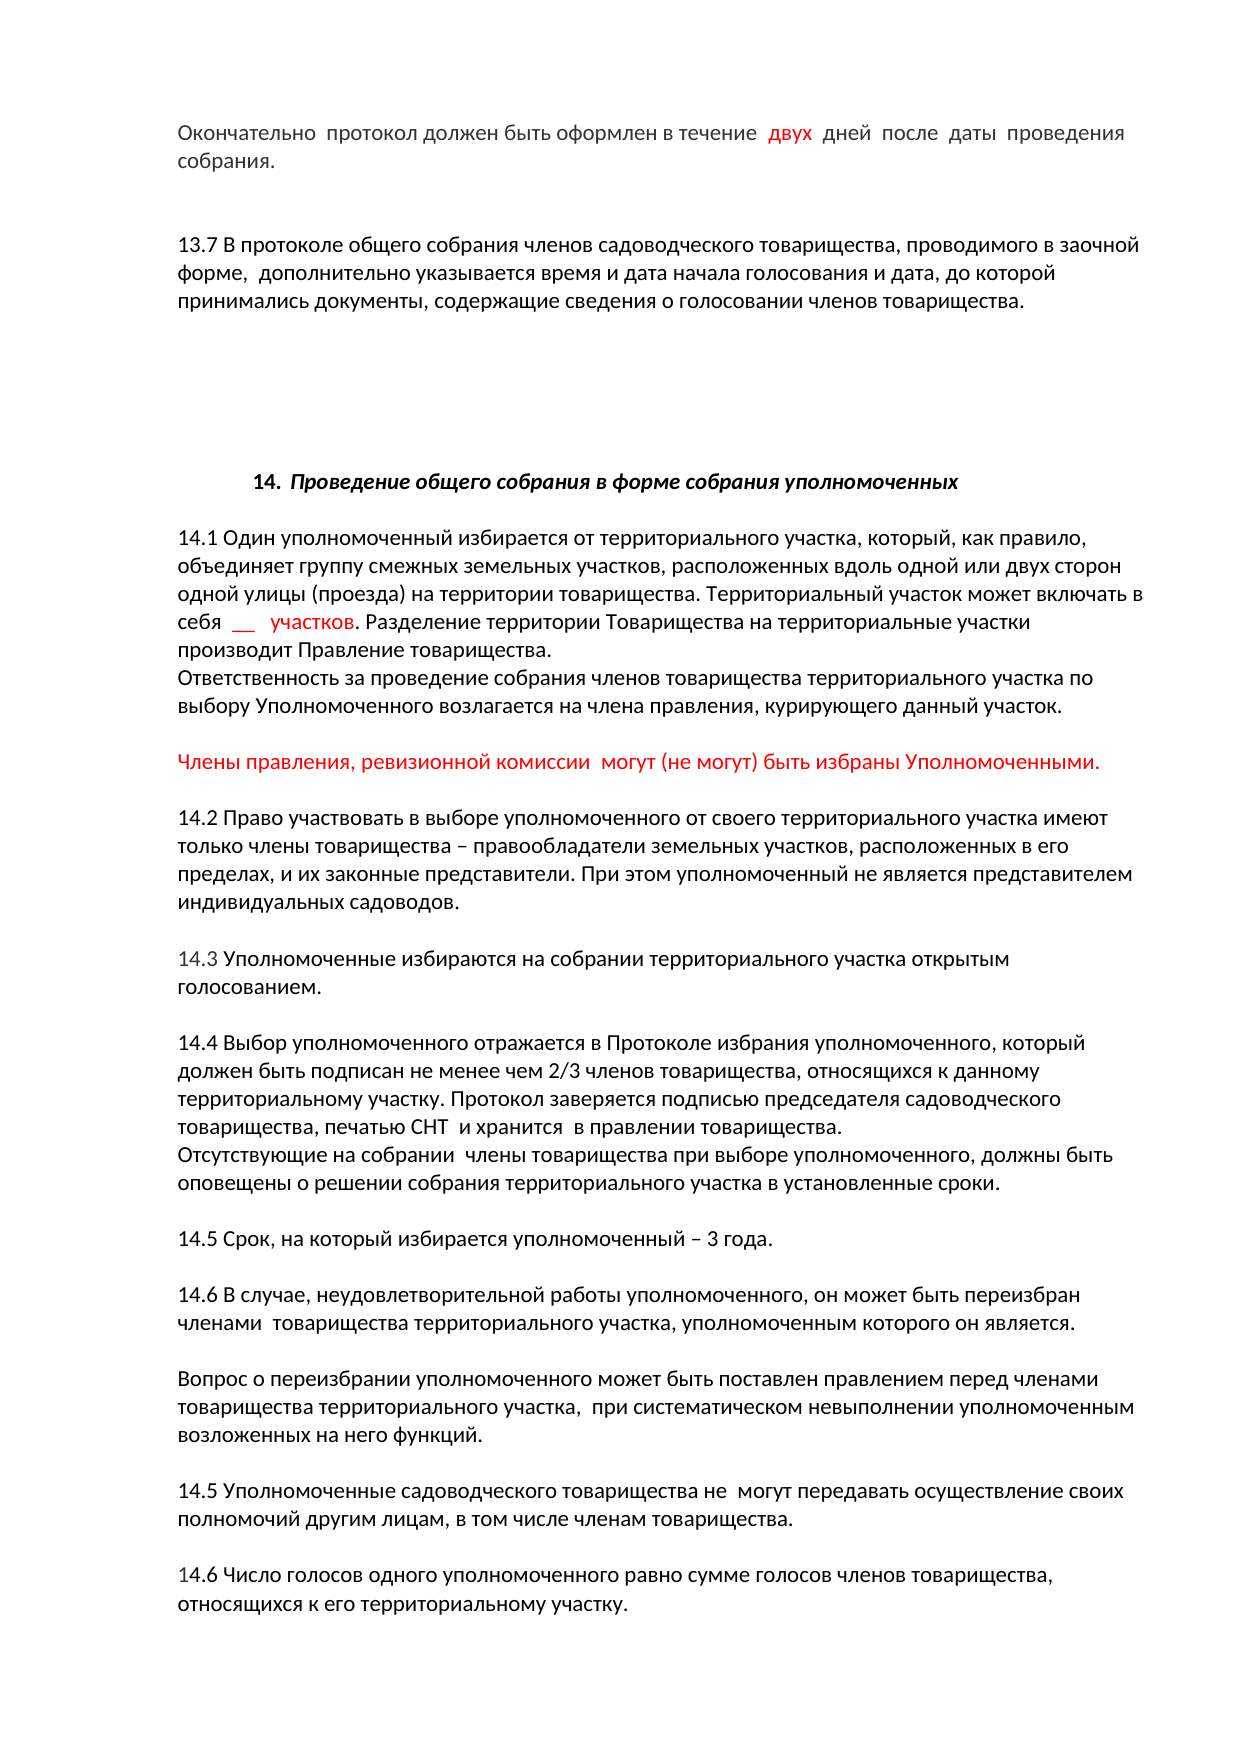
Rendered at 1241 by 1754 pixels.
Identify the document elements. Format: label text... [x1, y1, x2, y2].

text 14.3 Уполномоченные избираются на собрании территориального участка открытым голосованием. [177, 944, 1152, 1000]
text 14.5 Срок, на который избирается уполномоченный – 3 года. [177, 1224, 1152, 1252]
text 14.4 Выбор уполномоченного отражается в Протоколе избрания уполномоченного, который должен быть подписан не менее чем 2/3 членов товарищества, относящихся к данному территориальному участку. Протокол заверяется подписью председателя садоводческого товарищества, печатью СНТ и хранится в правлении товарищества. [177, 1028, 1152, 1140]
text Вопрос о переизбрании уполномоченного может быть поставлен правлением перед членами товарищества территориального участка, при систематическом невыполнении уполномоченным возложенных на него функций. [177, 1364, 1152, 1448]
text Отсутствующие на собрании члены товарищества при выборе уполномоченного, должны быть оповещены о решении собрания территориального участка в установленные сроки. [177, 1140, 1152, 1196]
text Ответственность за проведение собрания членов товарищества территориального участка по выбору Уполномоченного возлагается на члена правления, курирующего данный участок. [177, 663, 1152, 719]
text 14.1 Один уполномоченный избирается от территориального участка, который, как правило, объединяет группу смежных земельных участков, расположенных вдоль одной или двух сторон одной улицы (проезда) на территории товарищества. Территориальный участок может включать в себя __ участков. Разделение территории Товарищества на территориальные участки производит Правление товарищества. [177, 523, 1152, 663]
text 14.2 Право участвовать в выборе уполномоченного от своего территориального участка имеют только члены товарищества – правообладатели земельных участков, расположенных в его пределах, и их законные представители. При этом уполномоченный не является представителем индивидуальных садоводов. [177, 803, 1152, 916]
list Проведение общего собрания в форме собрания уполномоченных [252, 467, 1152, 495]
text 14.6 Число голосов одного уполномоченного равно сумме голосов членов товарищества, относящихся к его территориальному участку. [177, 1561, 1152, 1617]
text Члены правления, ревизионной комиссии могут (не могут) быть избраны Уполномоченными. [177, 747, 1152, 775]
text 14.6 В случае, неудовлетворительной работы уполномоченного, он может быть переизбран членами товарищества территориального участка, уполномоченным которого он является. [177, 1280, 1152, 1336]
text 14.5 Уполномоченные садоводческого товарищества не могут передавать осуществление своих полномочий другим лицам, в том числе членам товарищества. [177, 1477, 1152, 1533]
text 13.7 В протоколе общего собрания членов садоводческого товарищества, проводимого в заочной форме, дополнительно указывается время и дата начала голосования и дата, до которой принимались документы, содержащие сведения о голосовании членов товарищества. [177, 230, 1152, 314]
text Окончательно протокол должен быть оформлен в течение двух дней после даты проведения собрания. [177, 118, 1152, 174]
